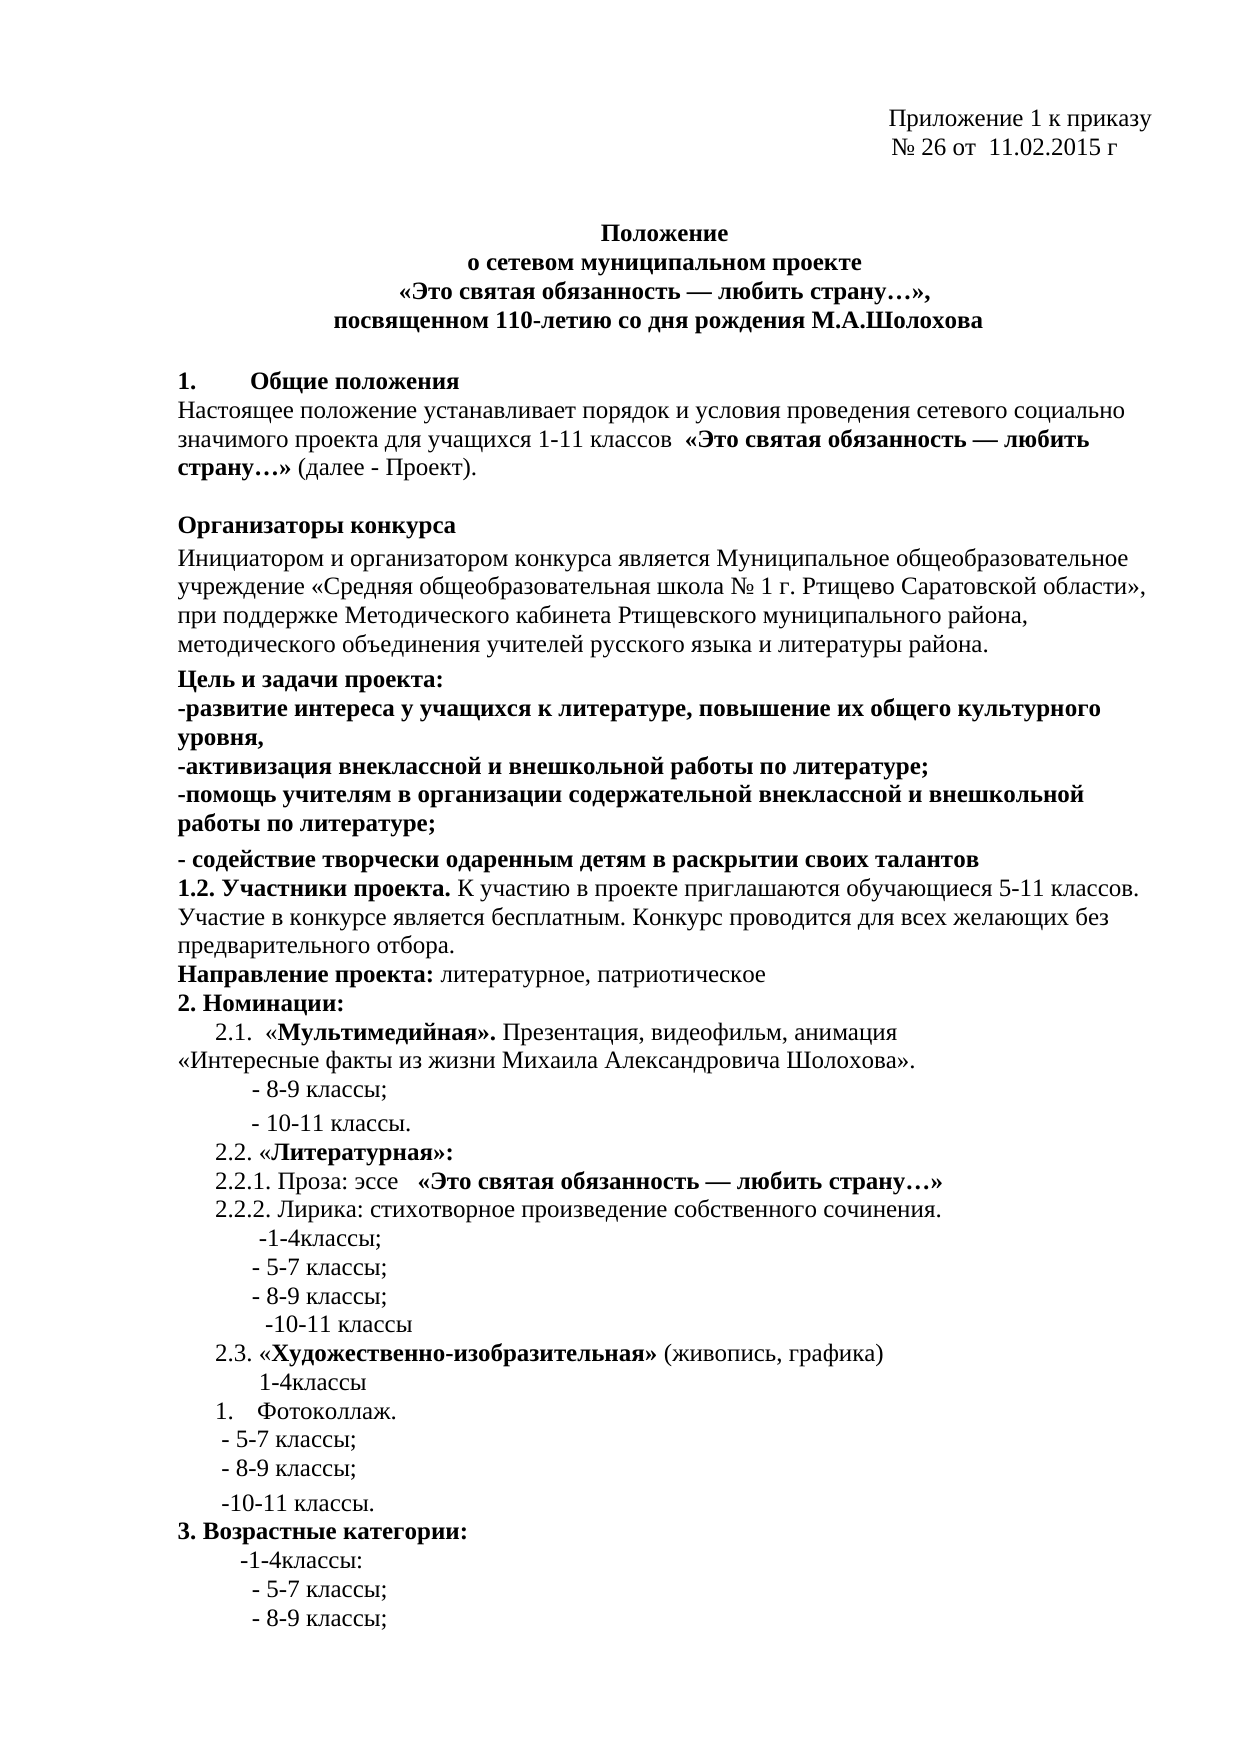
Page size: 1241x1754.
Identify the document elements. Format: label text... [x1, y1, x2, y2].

text Цель и задачи проекта: [177, 664, 1152, 693]
text Настоящее положение устанавливает порядок и условия проведения сетевого социально значимого проекта для учащихся 1-11 классов «Это святая обязанность — любить страну…» (далее - Проект). [177, 395, 1152, 481]
text 1.2. Участники проекта. К участию в проекте приглашаются обучающиеся 5-11 классов. Участие в конкурсе является бесплатным. Конкурс проводится для всех желающих без предварительного отбора. Направление проекта: литературное, патриотическое [177, 873, 1152, 988]
text «Это святая обязанность — любить страну…», [177, 276, 411, 305]
text 2.2. «Литературная»: [177, 1137, 968, 1166]
text 2.1. «Мультимедийная». Презентация, видеофильм, анимация «Интересные факты из жизни Михаила Александровича Шолохова». [177, 1017, 968, 1074]
text Приложение 1 к приказу [873, 103, 1152, 132]
text 2.2.1. Проза: эссе «Это святая обязанность — любить страну…» [177, 1166, 430, 1194]
text - 5-7 классы; [252, 1252, 1152, 1281]
text Положение [177, 218, 1152, 247]
text -развитие интереса у учащихся к литературе, повышение их общего культурного уровня, [177, 693, 1152, 751]
text - 5-7 классы; [252, 1574, 1152, 1603]
list Фотоколлаж. [215, 1396, 968, 1424]
list Номинации: [177, 988, 1152, 1017]
text посвященном 110-летию со дня рождения М.А.Шолохова [177, 305, 1152, 333]
text 1-4классы [215, 1367, 968, 1396]
text 2.2.2. Лирика: стихотворное произведение собственного сочинения. [177, 1194, 968, 1223]
text -10-11 классы [177, 1309, 968, 1338]
text «Это святая обязанность — любить страну…», [912, 276, 1152, 305]
text -10-11 классы. [177, 1488, 1152, 1516]
text -помощь учителям в организации содержательной внеклассной и внешкольной работы по литературе; [177, 779, 1152, 837]
text - 8-9 классы; [252, 1603, 1152, 1631]
text - 8-9 классы; [252, 1074, 1152, 1103]
text 1. Общие положения [177, 366, 1152, 395]
text - 8-9 классы; [177, 1453, 1152, 1482]
text -активизация внеклассной и внешкольной работы по литературе; [177, 751, 1152, 779]
text -1-4классы: [215, 1545, 968, 1574]
text - содействие творчески одаренным детям в раскрытии своих талантов [177, 844, 1152, 873]
text - 8-9 классы; [252, 1281, 1152, 1309]
text 3. Возрастные категории: [177, 1516, 1152, 1545]
text - 10-11 классы. [251, 1108, 1152, 1137]
text № 26 от 11.02.2015 г [872, 132, 1152, 161]
text о сетевом муниципальном проекте [177, 247, 1152, 276]
text - 5-7 классы; [177, 1424, 1152, 1453]
text 2.3. «Художественно-изобразительная» (живопись, графика) [215, 1338, 968, 1367]
text Организаторы конкурса [177, 510, 1152, 539]
text Инициатором и организатором конкурса является Муниципальное общеобразовательное учреждение «Средняя общеобразовательная школа № . Ртищево Саратовской области», при поддержке Методического кабинета Ртищевского муниципального района, методического объединения учителей русского языка и литературы района. [177, 543, 1152, 658]
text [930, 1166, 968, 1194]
text -1-4классы; [215, 1223, 968, 1252]
